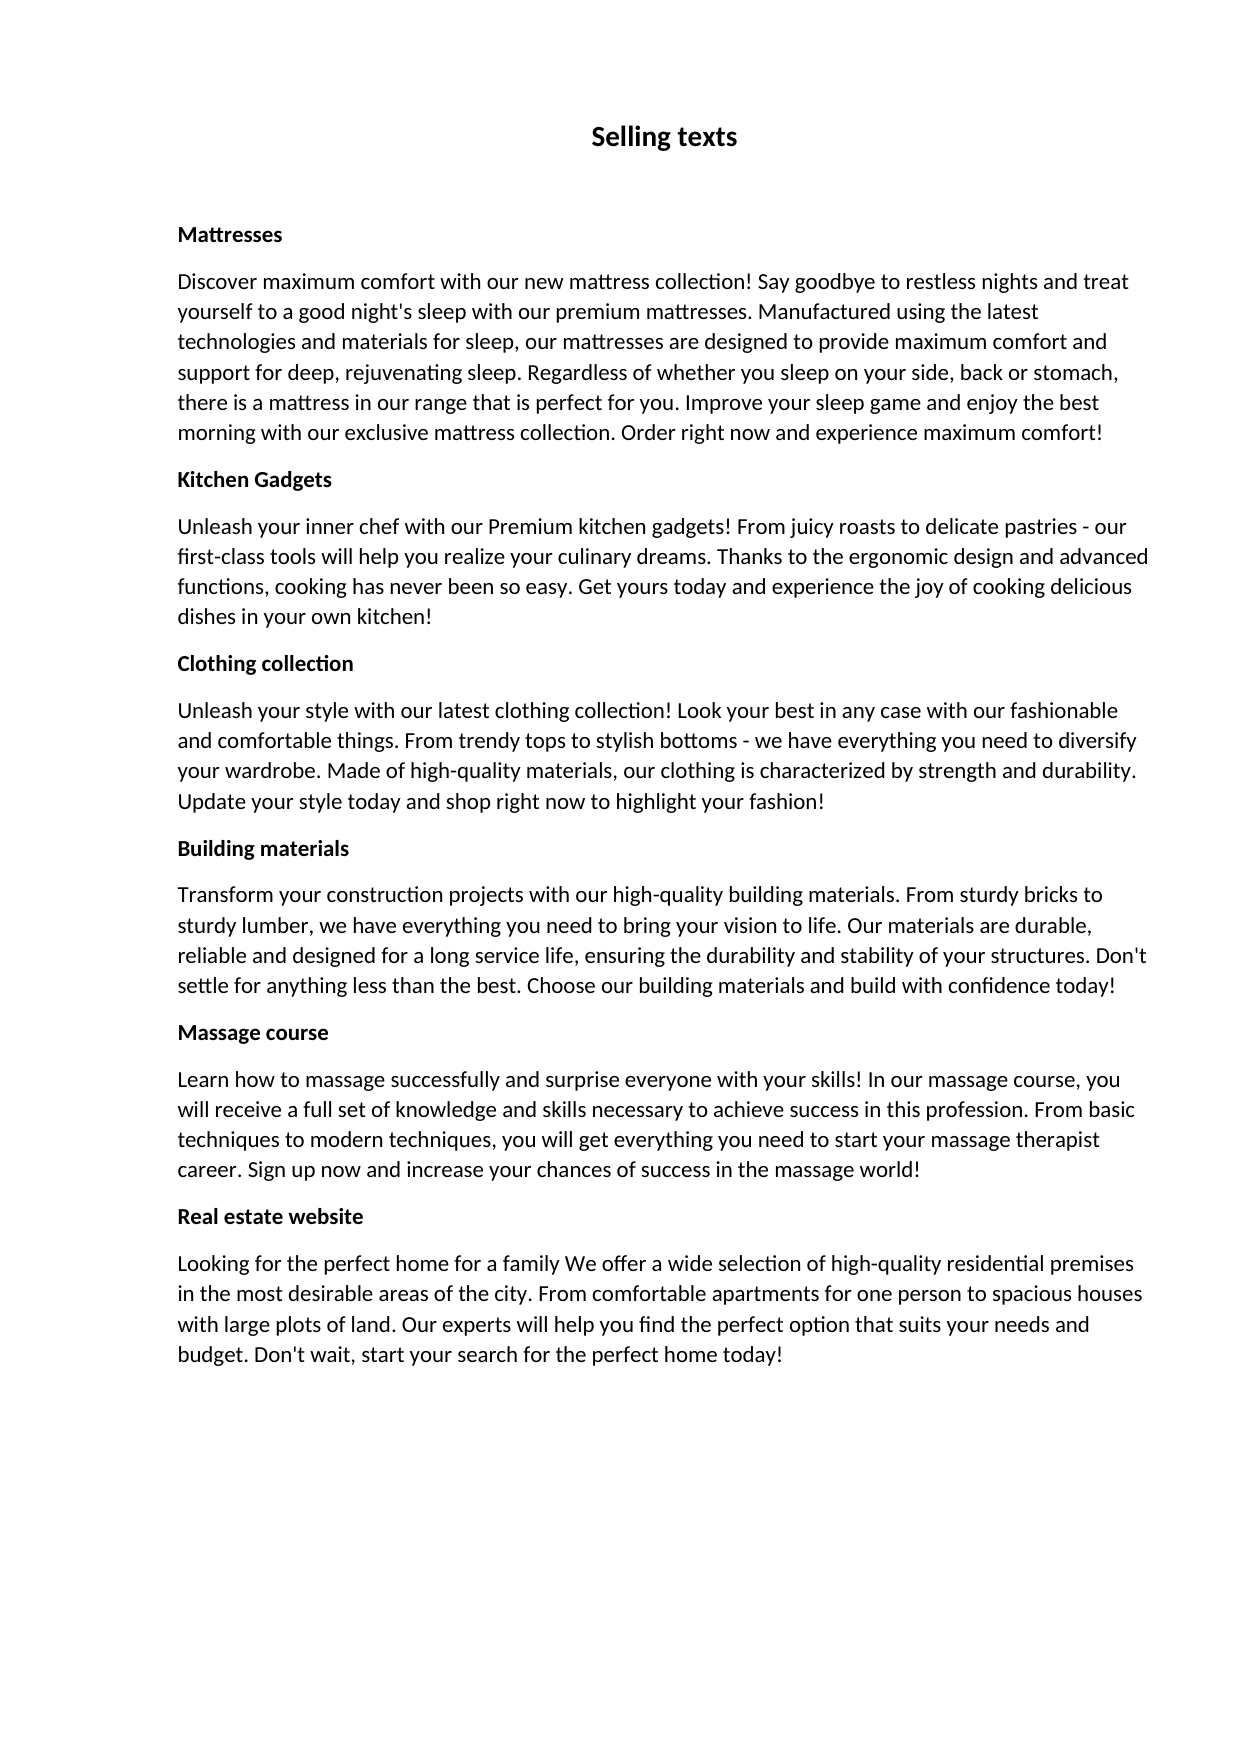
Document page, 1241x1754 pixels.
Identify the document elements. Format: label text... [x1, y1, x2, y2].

text Looking for the perfect home for a family We offer a wide selection of high-quality residential premises in the most desirable areas of the city. From comfortable apartments for one person to spacious houses with large plots of land. Our experts will help you find the perfect option that suits your needs and budget. Don't wait, start your search for the perfect home today! [177, 1249, 1152, 1368]
text Real estate website [177, 1202, 1152, 1230]
text Selling texts [177, 118, 1152, 154]
text Kitchen Gadgets [177, 465, 1152, 493]
text Learn how to massage successfully and surprise everyone with your skills! In our massage course, you will receive a full set of knowledge and skills necessary to achieve success in this profession. From basic techniques to modern techniques, you will get everything you need to start your massage therapist career. Sign up now and increase your chances of success in the massage world! [177, 1065, 1152, 1183]
text Transform your construction projects with our high-quality building materials. From sturdy bricks to sturdy lumber, we have everything you need to bring your vision to life. Our materials are durable, reliable and designed for a long service life, ensuring the durability and stability of your structures. Don't settle for anything less than the best. Choose our building materials and build with confidence today! [177, 881, 1152, 999]
text Unleash your style with our latest clothing collection! Look your best in any case with our fashionable and comfortable things. From trendy tops to stylish bottoms - we have everything you need to diversify your wardrobe. Made of high-quality materials, our clothing is characterized by strength and durability. Update your style today and shop right now to highlight your fashion! [177, 696, 1152, 815]
text Mattresses [177, 220, 1152, 248]
text Discover maximum comfort with our new mattress collection! Say goodbye to restless nights and treat yourself to a good night's sleep with our premium mattresses. Manufactured using the latest technologies and materials for sleep, our mattresses are designed to provide maximum comfort and support for deep, rejuvenating sleep. Regardless of whether you sleep on your side, back or stomach, there is a mattress in our range that is perfect for you. Improve your sleep game and enjoy the best morning with our exclusive mattress collection. Order right now and experience maximum comfort! [177, 267, 1152, 446]
text Building materials [177, 834, 1152, 862]
text Clothing collection [177, 649, 1152, 677]
text Massage course [177, 1018, 1152, 1046]
text Unleash your inner chef with our Premium kitchen gadgets! From juicy roasts to delicate pastries - our first-class tools will help you realize your culinary dreams. Thanks to the ergonomic design and advanced functions, cooking has never been so easy. Get yours today and experience the joy of cooking delicious dishes in your own kitchen! [177, 512, 1152, 630]
